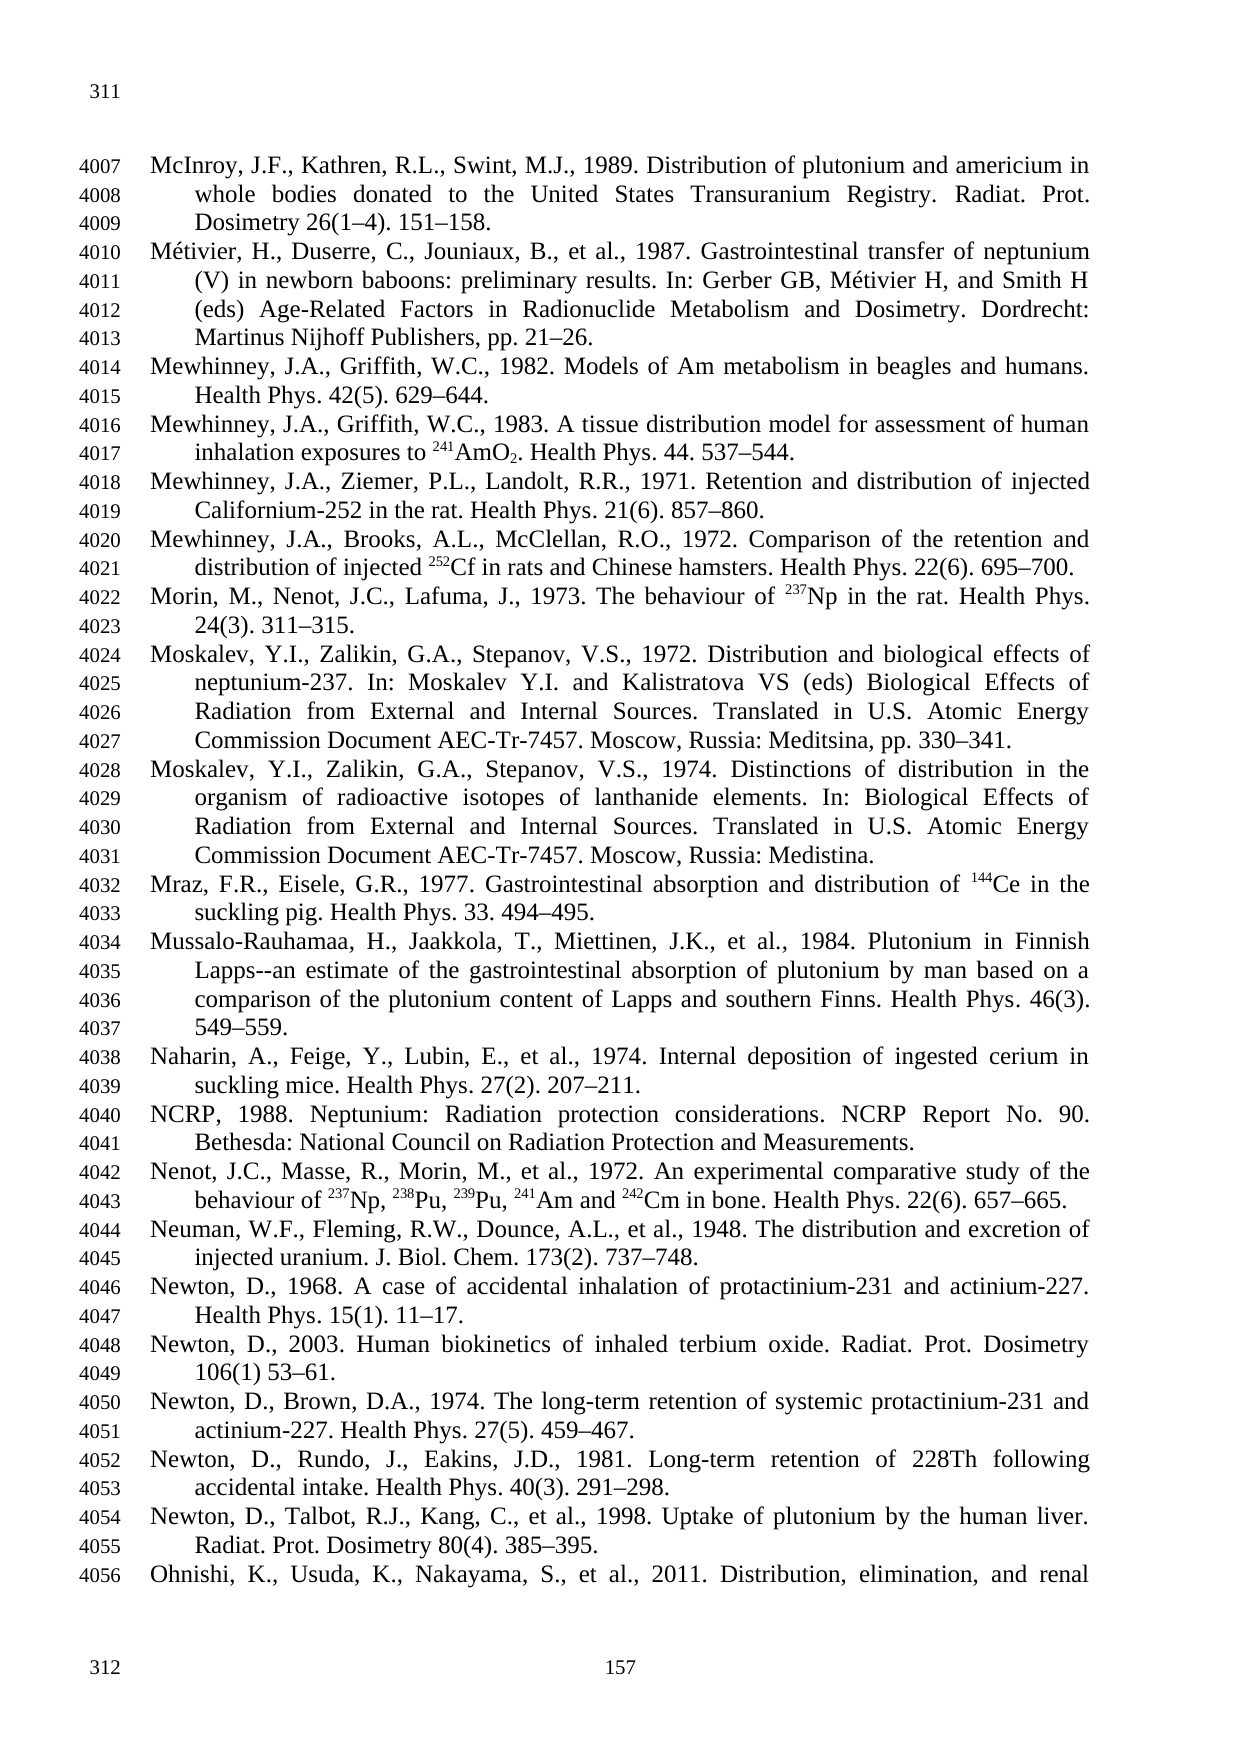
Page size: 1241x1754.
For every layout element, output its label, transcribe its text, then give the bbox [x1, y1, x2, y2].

text Nenot, J.C., Masse, R., Morin, M., et al., 1972. An experimental comparative study of the behaviour of 237Np, 238Pu, 239Pu, 241Am and 242Cm in bone. Health Phys. 22(6). 657–665. [150, 1156, 1090, 1214]
text Mussalo-Rauhamaa, H., Jaakkola, T., Miettinen, J.K., et al., 1984. Plutonium in Finnish Lapps--an estimate of the gastrointestinal absorption of plutonium by man based on a comparison of the plutonium content of Lapps and southern Finns. Health Phys. 46(3). 549–559. [150, 926, 1090, 1041]
text Newton, D., Rundo, J., Eakins, J.D., 1981. Long-term retention of 228Th following accidental intake. Health Phys. 40(3). 291–298. [150, 1444, 1090, 1501]
text Mraz, F.R., Eisele, G.R., 1977. Gastrointestinal absorption and distribution of 144Ce in the suckling pig. Health Phys. 33. 494–495. [150, 869, 1090, 926]
text Naharin, A., Feige, Y., Lubin, E., et al., 1974. Internal deposition of ingested cerium in suckling mice. Health Phys. 27(2). 207–211. [150, 1041, 1090, 1099]
text McInroy, J.F., Kathren, R.L., Swint, M.J., 1989. Distribution of plutonium and americium in whole bodies donated to the United States Transuranium Registry. Radiat. Prot. Dosimetry 26(1–4). 151–158. [150, 150, 1090, 236]
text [150, 1559, 1090, 1587]
text Mewhinney, J.A., Ziemer, P.L., Landolt, R.R., 1971. Retention and distribution of injected Californium-252 in the rat. Health Phys. 21(6). 857–860. [150, 466, 1090, 524]
text Mewhinney, J.A., Brooks, A.L., McClellan, R.O., 1972. Comparison of the retention and distribution of injected 252Cf in rats and Chinese hamsters. Health Phys. 22(6). 695–700. [150, 524, 1090, 581]
text Mewhinney, J.A., Griffith, W.C., 1983. A tissue distribution model for assessment of human inhalation exposures to 241AmO2. Health Phys. 44. 537–544. [150, 409, 1090, 466]
text Neuman, W.F., Fleming, R.W., Dounce, A.L., et al., 1948. The distribution and excretion of injected uranium. J. Biol. Chem. 173(2). 737–748. [150, 1214, 1090, 1271]
text Newton, D., 2003. Human biokinetics of inhaled terbium oxide. Radiat. Prot. Dosimetry 106(1) 53–61. [150, 1329, 1090, 1386]
text Newton, D., Talbot, R.J., Kang, C., et al., 1998. Uptake of plutonium by the human liver. Radiat. Prot. Dosimetry 80(4). 385–395. [150, 1501, 1090, 1559]
text Newton, D., 1968. A case of accidental inhalation of protactinium-231 and actinium-227. Health Phys. 15(1). 11–17. [150, 1271, 1090, 1329]
text Mewhinney, J.A., Griffith, W.C., 1982. Models of Am metabolism in beagles and humans. Health Phys. 42(5). 629–644. [150, 351, 1090, 409]
text Moskalev, Y.I., Zalikin, G.A., Stepanov, V.S., 1974. Distinctions of distribution in the organism of radioactive isotopes of lanthanide elements. In: Biological Effects of Radiation from External and Internal Sources. Translated in U.S. Atomic Energy Commission Document AEC-Tr-7457. Moscow, Russia: Medistina. [150, 754, 1090, 869]
text NCRP, 1988. Neptunium: Radiation protection considerations. NCRP Report No. 90. Bethesda: National Council on Radiation Protection and Measurements. [150, 1099, 1090, 1156]
text Moskalev, Y.I., Zalikin, G.A., Stepanov, V.S., 1972. Distribution and biological effects of neptunium-237. In: Moskalev Y.I. and Kalistratova VS (eds) Biological Effects of Radiation from External and Internal Sources. Translated in U.S. Atomic Energy Commission Document AEC-Tr-7457. Moscow, Russia: Meditsina, pp. 330–341. [150, 639, 1090, 754]
text Newton, D., Brown, D.A., 1974. The long-term retention of systemic protactinium-231 and actinium-227. Health Phys. 27(5). 459–467. [150, 1386, 1090, 1444]
text Morin, M., Nenot, J.C., Lafuma, J., 1973. The behaviour of 237Np in the rat. Health Phys. 24(3). 311–315. [150, 581, 1090, 639]
text Métivier, H., Duserre, C., Jouniaux, B., et al., 1987. Gastrointestinal transfer of neptunium (V) in newborn baboons: preliminary results. In: Gerber GB, Métivier H, and Smith H (eds) Age-Related Factors in Radionuclide Metabolism and Dosimetry. Dordrecht: Martinus Nijhoff Publishers, pp. 21–26. [150, 236, 1090, 351]
